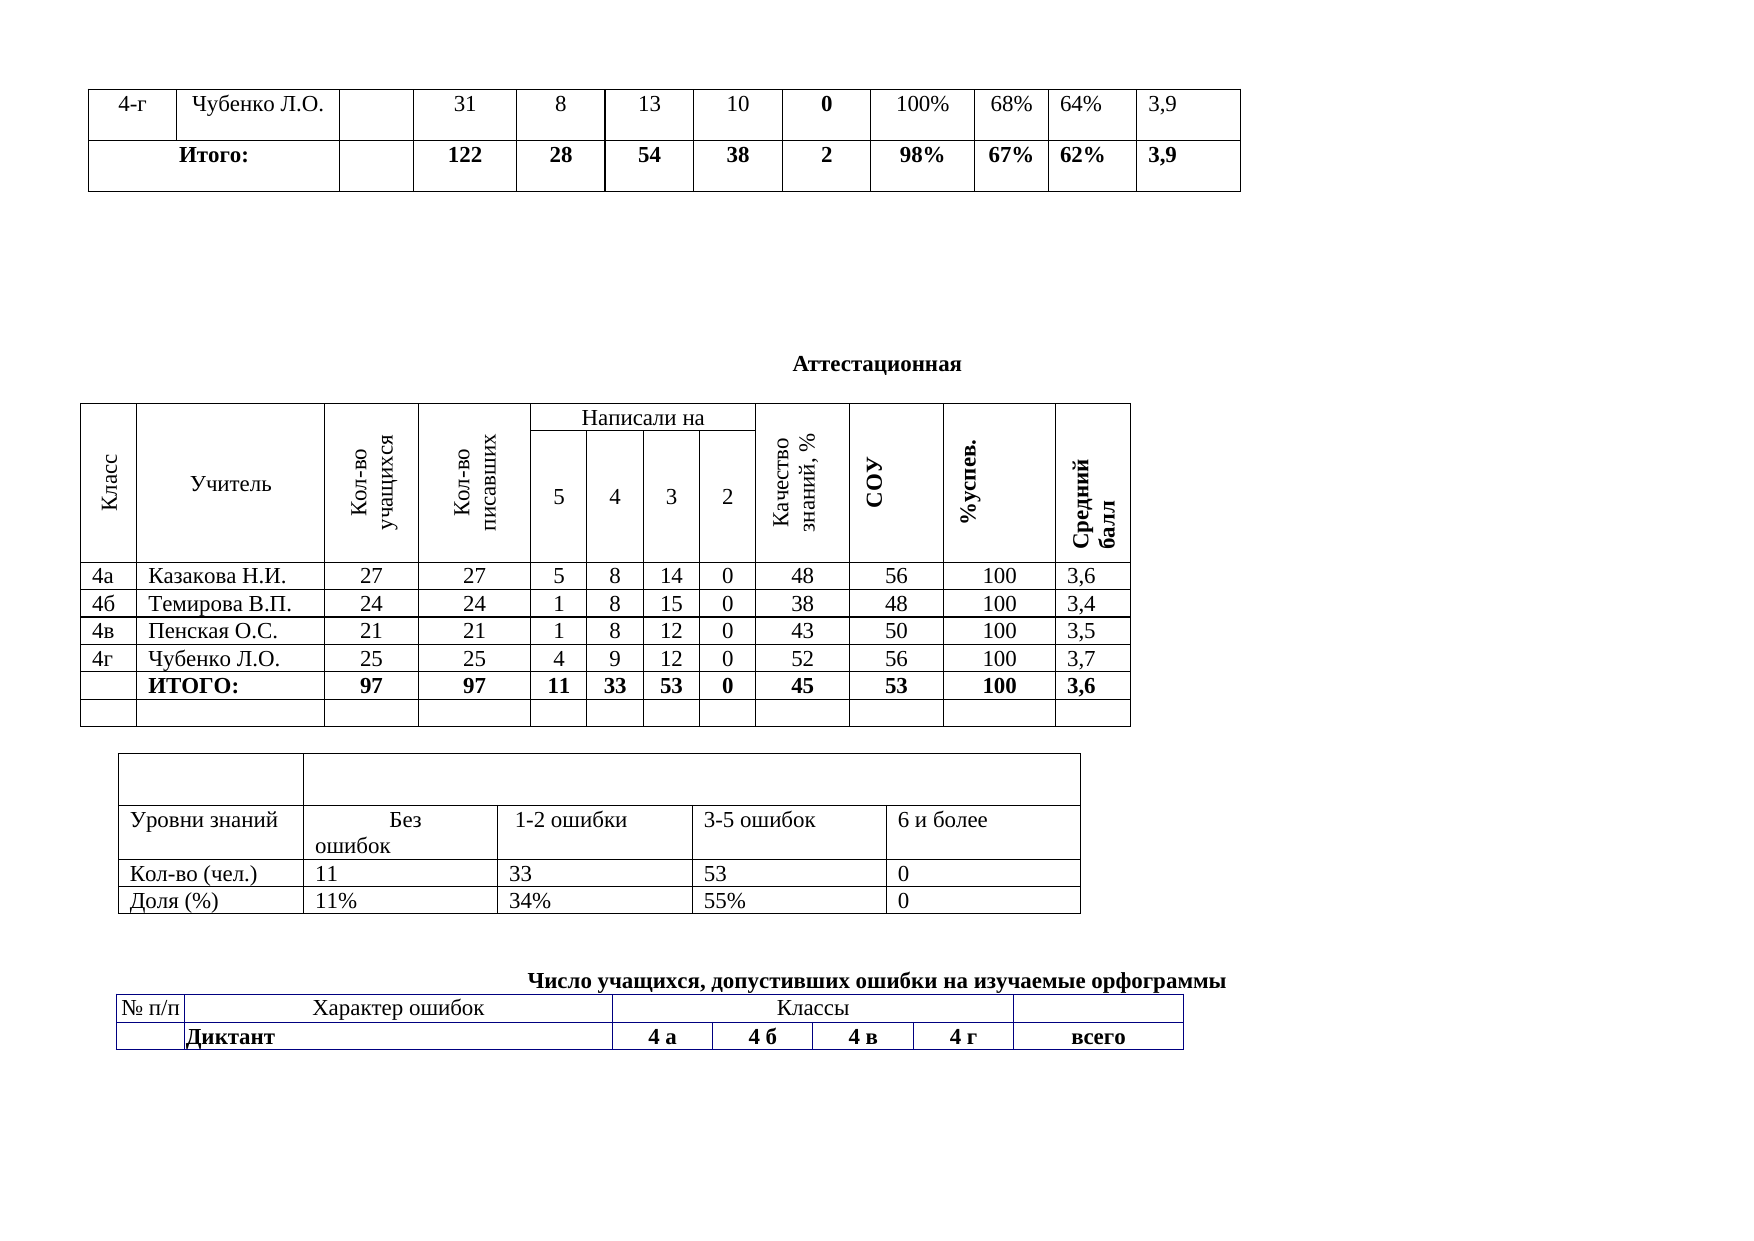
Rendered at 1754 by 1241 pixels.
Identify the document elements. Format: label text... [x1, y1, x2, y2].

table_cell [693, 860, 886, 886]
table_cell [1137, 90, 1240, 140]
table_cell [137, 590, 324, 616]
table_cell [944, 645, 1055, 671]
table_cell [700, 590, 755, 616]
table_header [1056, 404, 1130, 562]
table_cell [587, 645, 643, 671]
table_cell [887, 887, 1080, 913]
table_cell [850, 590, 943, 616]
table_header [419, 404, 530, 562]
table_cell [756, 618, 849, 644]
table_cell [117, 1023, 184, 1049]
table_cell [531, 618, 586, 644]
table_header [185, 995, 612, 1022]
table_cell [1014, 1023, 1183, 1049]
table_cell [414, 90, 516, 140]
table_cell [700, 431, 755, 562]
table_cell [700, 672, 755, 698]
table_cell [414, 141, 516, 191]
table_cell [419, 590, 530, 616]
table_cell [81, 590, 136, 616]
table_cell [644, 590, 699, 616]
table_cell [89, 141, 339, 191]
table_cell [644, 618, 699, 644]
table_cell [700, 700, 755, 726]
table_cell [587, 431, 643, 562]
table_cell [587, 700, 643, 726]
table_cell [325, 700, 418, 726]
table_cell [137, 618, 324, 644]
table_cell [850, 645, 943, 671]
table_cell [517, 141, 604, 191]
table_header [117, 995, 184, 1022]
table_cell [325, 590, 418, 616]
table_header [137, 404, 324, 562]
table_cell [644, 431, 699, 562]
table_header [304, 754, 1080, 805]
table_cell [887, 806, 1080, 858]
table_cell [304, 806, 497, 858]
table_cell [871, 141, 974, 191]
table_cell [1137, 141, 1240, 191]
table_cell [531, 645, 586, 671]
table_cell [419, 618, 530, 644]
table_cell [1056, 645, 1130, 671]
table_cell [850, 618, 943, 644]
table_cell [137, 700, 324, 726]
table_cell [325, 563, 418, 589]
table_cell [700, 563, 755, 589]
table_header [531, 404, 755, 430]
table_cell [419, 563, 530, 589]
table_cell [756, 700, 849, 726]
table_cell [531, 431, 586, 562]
text Число учащихся, допустивших ошибки на изучаемые орфограммы [118, 967, 1636, 993]
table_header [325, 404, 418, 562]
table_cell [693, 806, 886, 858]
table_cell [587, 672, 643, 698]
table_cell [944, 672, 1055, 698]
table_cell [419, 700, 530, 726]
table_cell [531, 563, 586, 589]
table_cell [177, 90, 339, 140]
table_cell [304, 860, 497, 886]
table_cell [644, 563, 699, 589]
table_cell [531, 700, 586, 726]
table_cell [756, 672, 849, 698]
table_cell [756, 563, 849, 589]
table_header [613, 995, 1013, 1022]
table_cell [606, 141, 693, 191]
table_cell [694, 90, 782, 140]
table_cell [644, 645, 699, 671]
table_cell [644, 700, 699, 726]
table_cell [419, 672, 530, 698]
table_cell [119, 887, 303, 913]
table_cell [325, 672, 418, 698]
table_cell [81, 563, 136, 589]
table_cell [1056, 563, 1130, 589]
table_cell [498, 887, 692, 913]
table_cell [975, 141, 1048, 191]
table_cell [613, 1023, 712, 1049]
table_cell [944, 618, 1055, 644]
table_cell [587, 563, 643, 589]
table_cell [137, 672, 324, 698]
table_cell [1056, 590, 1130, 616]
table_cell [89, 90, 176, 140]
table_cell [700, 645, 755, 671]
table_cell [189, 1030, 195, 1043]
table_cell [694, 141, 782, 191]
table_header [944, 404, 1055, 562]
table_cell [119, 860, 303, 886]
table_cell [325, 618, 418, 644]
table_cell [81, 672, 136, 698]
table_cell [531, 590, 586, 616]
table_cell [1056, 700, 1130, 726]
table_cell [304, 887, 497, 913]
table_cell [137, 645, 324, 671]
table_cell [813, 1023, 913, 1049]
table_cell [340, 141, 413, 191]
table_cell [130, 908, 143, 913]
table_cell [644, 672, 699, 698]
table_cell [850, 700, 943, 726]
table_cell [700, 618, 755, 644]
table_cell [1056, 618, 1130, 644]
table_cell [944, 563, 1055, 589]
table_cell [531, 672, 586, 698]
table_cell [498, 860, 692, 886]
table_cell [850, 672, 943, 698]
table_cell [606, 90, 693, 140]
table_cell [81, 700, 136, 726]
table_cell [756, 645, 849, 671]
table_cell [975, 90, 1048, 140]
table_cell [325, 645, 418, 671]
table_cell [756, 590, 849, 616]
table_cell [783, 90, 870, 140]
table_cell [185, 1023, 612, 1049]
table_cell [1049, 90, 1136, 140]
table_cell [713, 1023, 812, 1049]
text Аттестационная [118, 350, 1636, 377]
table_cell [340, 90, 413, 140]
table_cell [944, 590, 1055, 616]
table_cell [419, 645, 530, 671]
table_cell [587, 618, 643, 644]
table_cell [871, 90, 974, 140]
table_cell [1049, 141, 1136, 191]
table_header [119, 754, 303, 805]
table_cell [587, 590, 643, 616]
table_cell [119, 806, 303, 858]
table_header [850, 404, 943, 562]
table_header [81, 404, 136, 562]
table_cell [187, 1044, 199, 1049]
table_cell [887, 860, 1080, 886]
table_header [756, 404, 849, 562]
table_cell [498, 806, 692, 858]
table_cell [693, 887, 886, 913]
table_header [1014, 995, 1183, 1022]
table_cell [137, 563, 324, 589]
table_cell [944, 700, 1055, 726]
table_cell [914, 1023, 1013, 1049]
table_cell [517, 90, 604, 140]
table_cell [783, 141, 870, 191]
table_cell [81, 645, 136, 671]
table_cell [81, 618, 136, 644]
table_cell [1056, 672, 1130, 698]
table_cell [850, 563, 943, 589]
